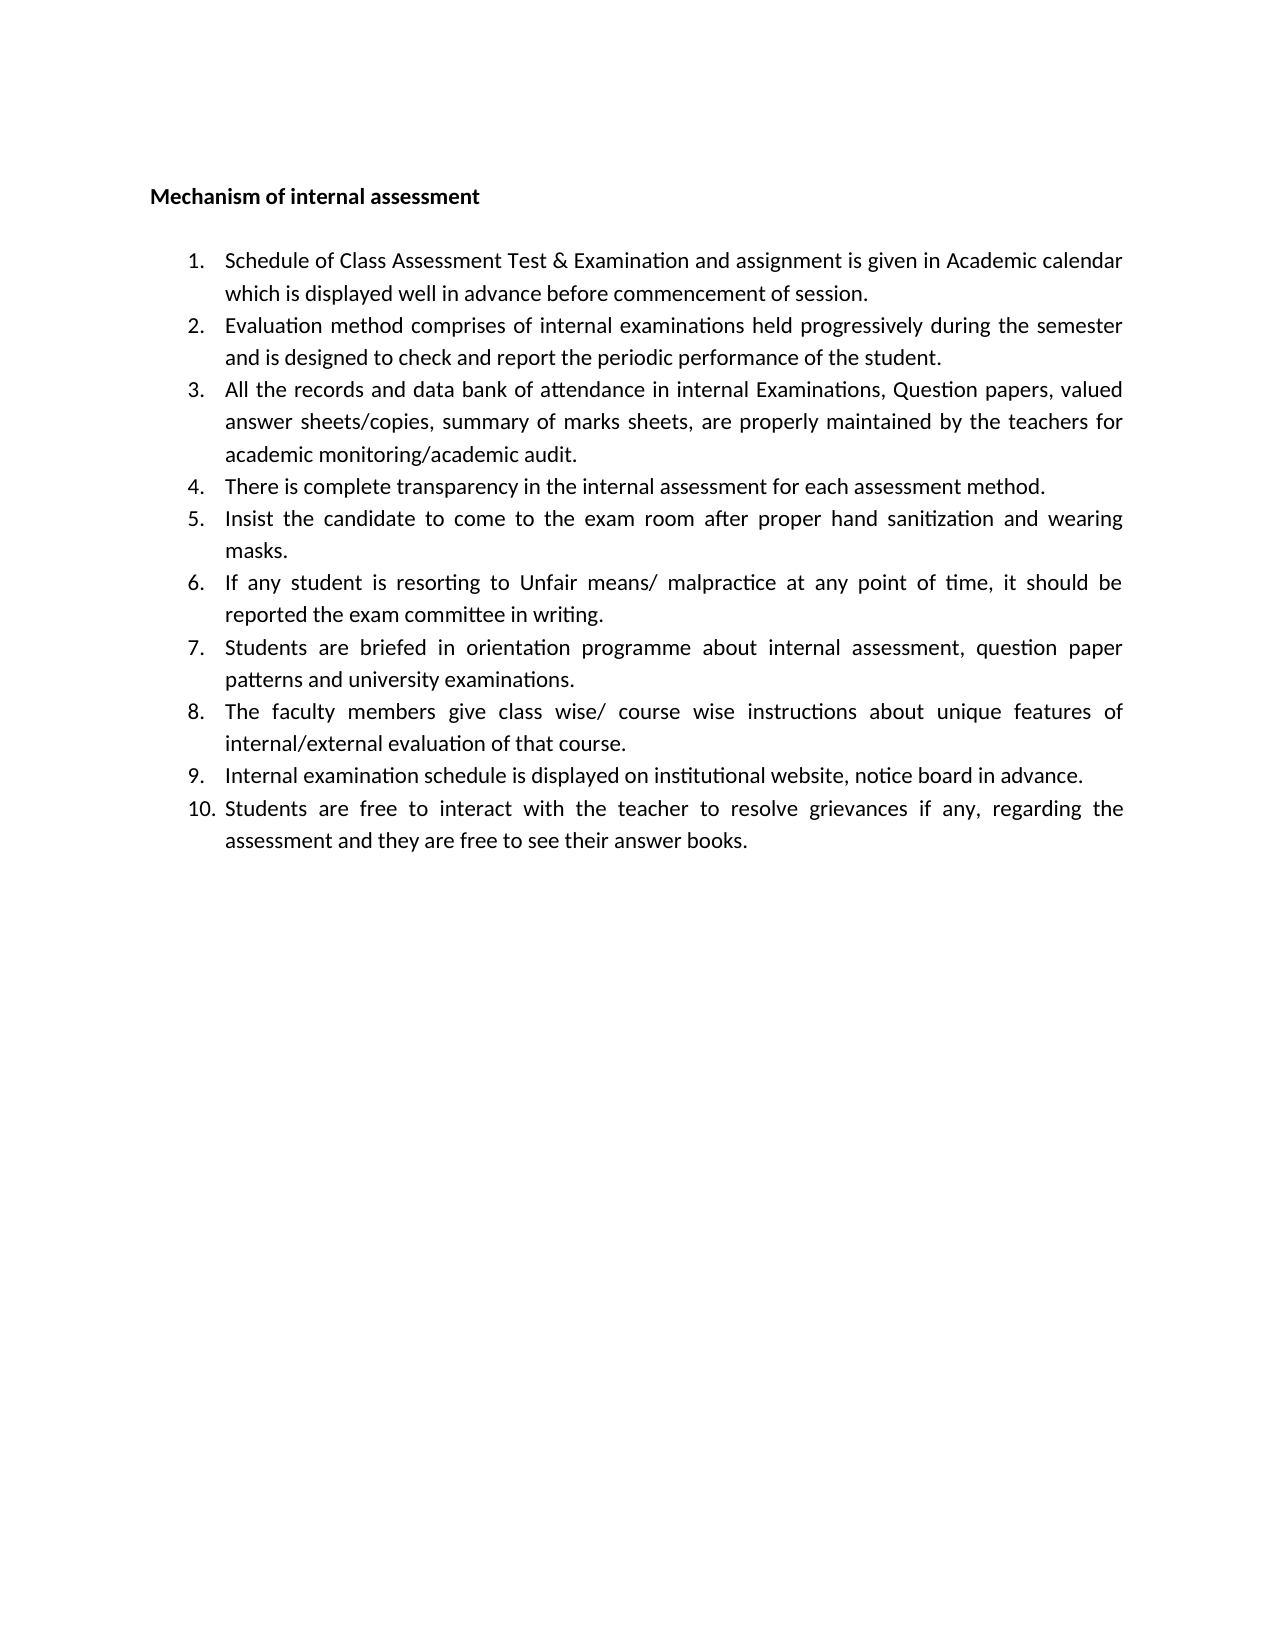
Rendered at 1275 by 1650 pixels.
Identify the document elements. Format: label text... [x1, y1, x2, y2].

list Internal examination schedule is displayed on institutional website, notice board in advance. [187, 762, 1125, 789]
list Evaluation method comprises of internal examinations held progressively during the semester and is designed to check and report the periodic performance of the student. [187, 311, 1125, 371]
list There is complete transparency in the internal assessment for each assessment method. [187, 472, 1125, 500]
list Students are free to interact with the teacher to resolve grievances if any, regarding the assessment and they are free to see their answer books. [187, 794, 1125, 854]
list Students are briefed in orientation programme about internal assessment, question paper patterns and university examinations. [187, 633, 1125, 693]
list Insist the candidate to come to the exam room after proper hand sanitization and wearing masks. [187, 504, 1125, 564]
text Mechanism of internal assessment [150, 182, 1125, 210]
list If any student is resorting to Unfair means/ malpractice at any point of time, it should be reported the exam committee in writing. [187, 568, 1125, 629]
list Schedule of Class Assessment Test & Examination and assignment is given in Academic calendar which is displayed well in advance before commencement of session. [187, 247, 1125, 307]
list All the records and data bank of attendance in internal Examinations, Question papers, valued answer sheets/copies, summary of marks sheets, are properly maintained by the teachers for academic monitoring/academic audit. [187, 375, 1125, 468]
list The faculty members give class wise/ course wise instructions about unique features of internal/external evaluation of that course. [187, 697, 1125, 757]
